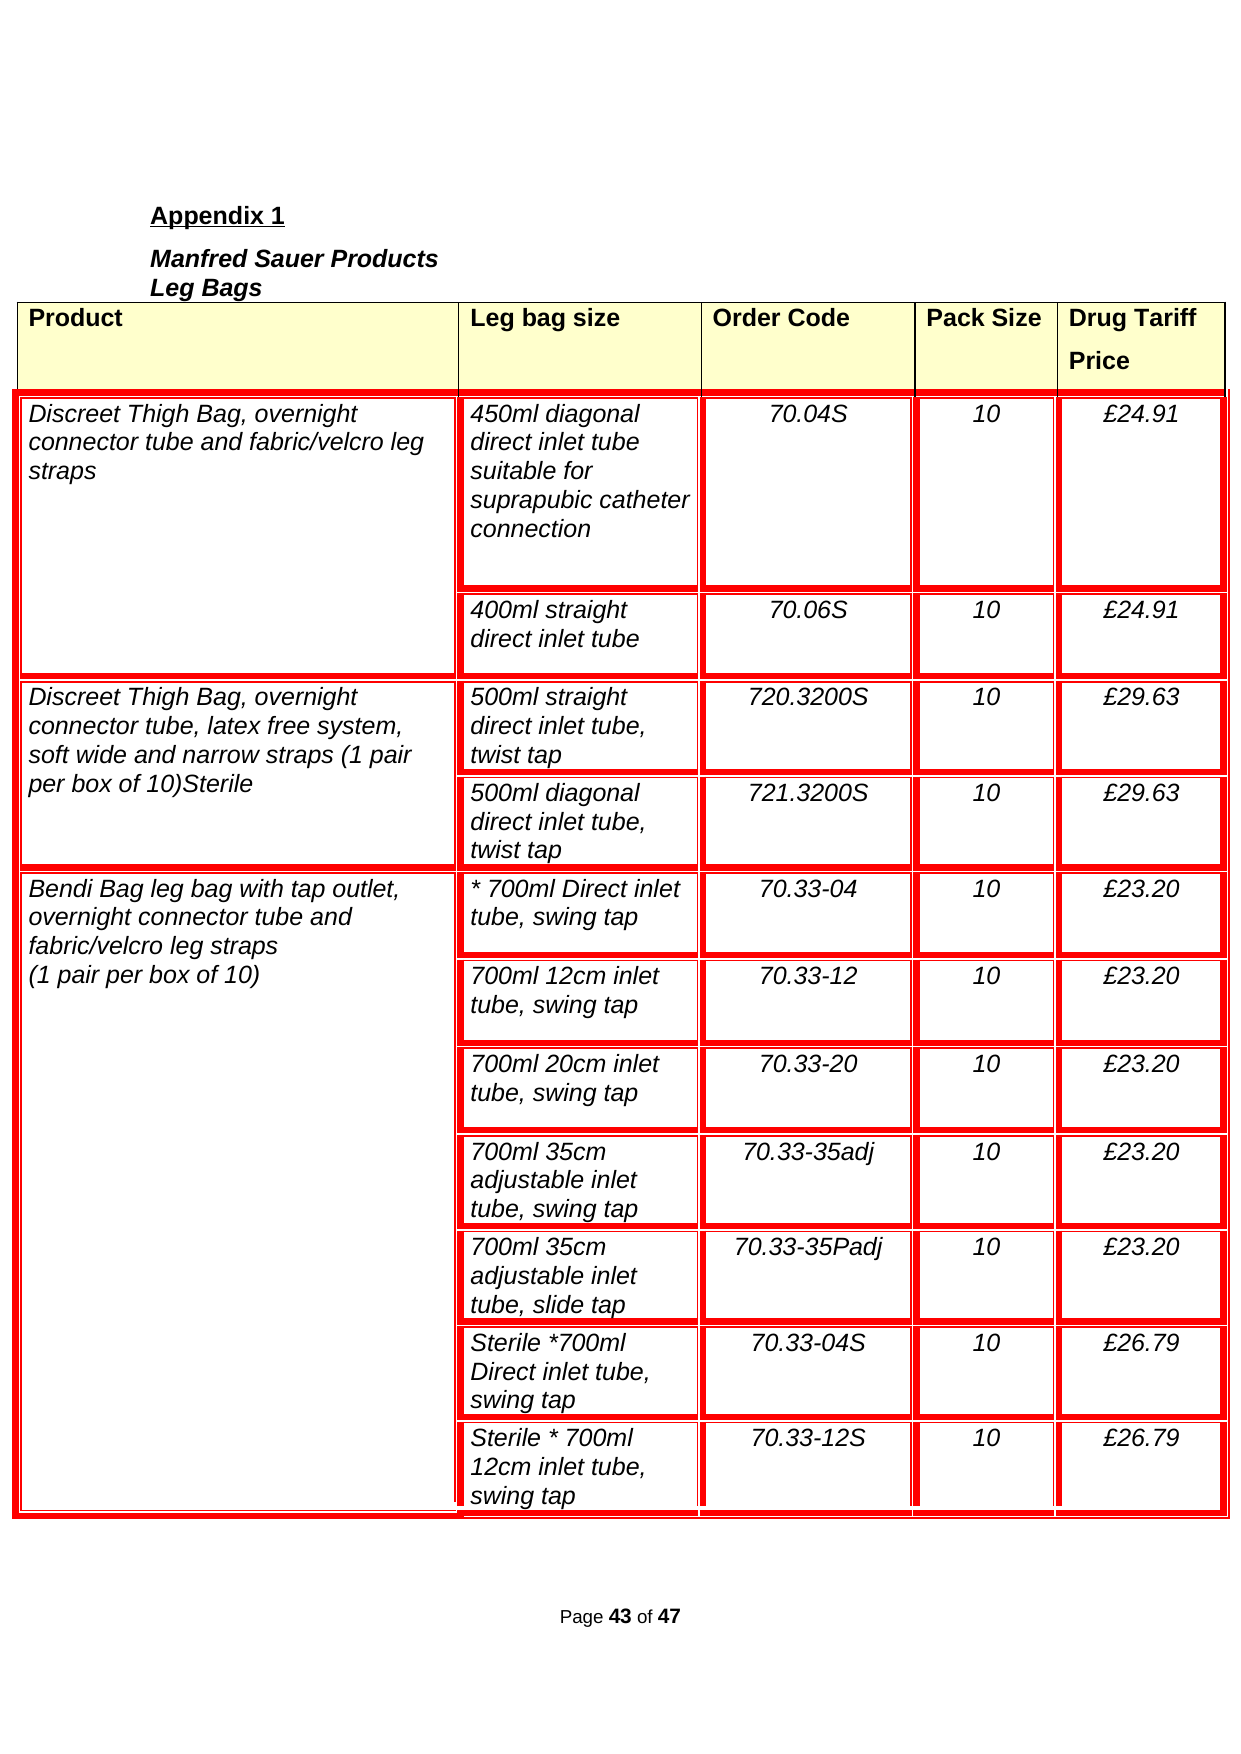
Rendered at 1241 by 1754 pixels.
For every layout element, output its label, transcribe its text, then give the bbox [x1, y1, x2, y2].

table_cell * 700ml Direct inlet tube, swing tap [464, 874, 697, 952]
table_cell 10 [920, 595, 1053, 673]
table_cell 500ml diagonal direct inlet tube, twist tap [464, 778, 697, 864]
table_cell Sterile * 700ml 12cm inlet tube, swing tap [459, 1414, 701, 1509]
table_cell 10 [920, 961, 1053, 1039]
table_cell £23.20 [1062, 1137, 1220, 1223]
table_cell 70.33-20 [706, 1049, 910, 1127]
table_cell 10 [920, 874, 1053, 952]
table_cell Discreet Thigh Bag, overnight connector tube, latex free system, soft wide and narrow straps (1 pair per box of 10)Sterile [22, 683, 454, 864]
table_cell 70.06S [706, 595, 910, 673]
table_cell £23.20 [1062, 961, 1220, 1039]
table_header Leg bag size [459, 303, 701, 389]
table_cell 10 [920, 1232, 1053, 1318]
table_cell 10 [915, 1414, 1057, 1509]
table_cell £24.91 [1062, 595, 1220, 673]
table_cell Sterile *700ml Direct inlet tube, swing tap [464, 1328, 697, 1414]
table_cell 720.3200S [706, 683, 910, 769]
table_cell £24.91 [1062, 399, 1220, 585]
table_cell Discreet Thigh Bag, overnight connector tube and fabric/velcro leg straps [22, 399, 454, 673]
table_cell £23.20 [1062, 1049, 1220, 1127]
table_cell 10 [920, 1049, 1053, 1127]
table_cell 700ml 20cm inlet tube, swing tap [464, 1049, 697, 1127]
table_cell 700ml 35cm adjustable inlet tube, slide tap [464, 1232, 697, 1318]
text Manfred Sauer Products [150, 244, 1090, 273]
table_cell 70.33-35Padj [706, 1232, 910, 1318]
table_cell 10 [920, 683, 1053, 769]
table_cell £26.79 [1058, 1423, 1220, 1509]
table_cell £23.20 [1062, 1232, 1220, 1318]
table_cell 70.33-04S [706, 1328, 910, 1414]
table_cell 500ml straight direct inlet tube, twist tap [464, 683, 697, 769]
table_header Drug Tariff Price [1058, 303, 1224, 389]
table_cell £29.63 [1062, 683, 1220, 769]
table_cell £23.20 [1062, 874, 1220, 952]
table_cell £29.63 [1062, 778, 1220, 864]
table_cell 700ml 12cm inlet tube, swing tap [464, 961, 697, 1039]
text Leg Bags [150, 273, 1090, 302]
table_cell 70.33-04 [706, 874, 910, 952]
table_header Order Code [702, 303, 914, 389]
table_header Product [18, 303, 458, 389]
table_cell 10 [920, 778, 1053, 864]
table_header Pack Size [916, 303, 1057, 389]
table_cell Bendi Bag leg bag with tap outlet, overnight connector tube and fabric/velcro leg straps (1 pair per box of 10) [19, 864, 459, 1509]
table_cell 10 [920, 1328, 1053, 1414]
table_cell 450ml diagonal direct inlet tube suitable for suprapubic catheter connection [464, 399, 697, 585]
table_cell 400ml straight direct inlet tube [464, 595, 697, 673]
table_cell 700ml 35cm adjustable inlet tube, swing tap [464, 1137, 697, 1223]
text Appendix 1 [150, 201, 1090, 230]
table_cell 10 [920, 1137, 1053, 1223]
table_cell 70.33-12 [706, 961, 910, 1039]
table_cell 10 [920, 399, 1053, 585]
table_cell 70.33-35adj [706, 1137, 910, 1223]
table_cell 70.04S [706, 399, 910, 585]
table_cell 70.33-12S [701, 1414, 915, 1509]
table_cell £26.79 [1062, 1328, 1220, 1414]
table_cell 721.3200S [706, 778, 910, 864]
